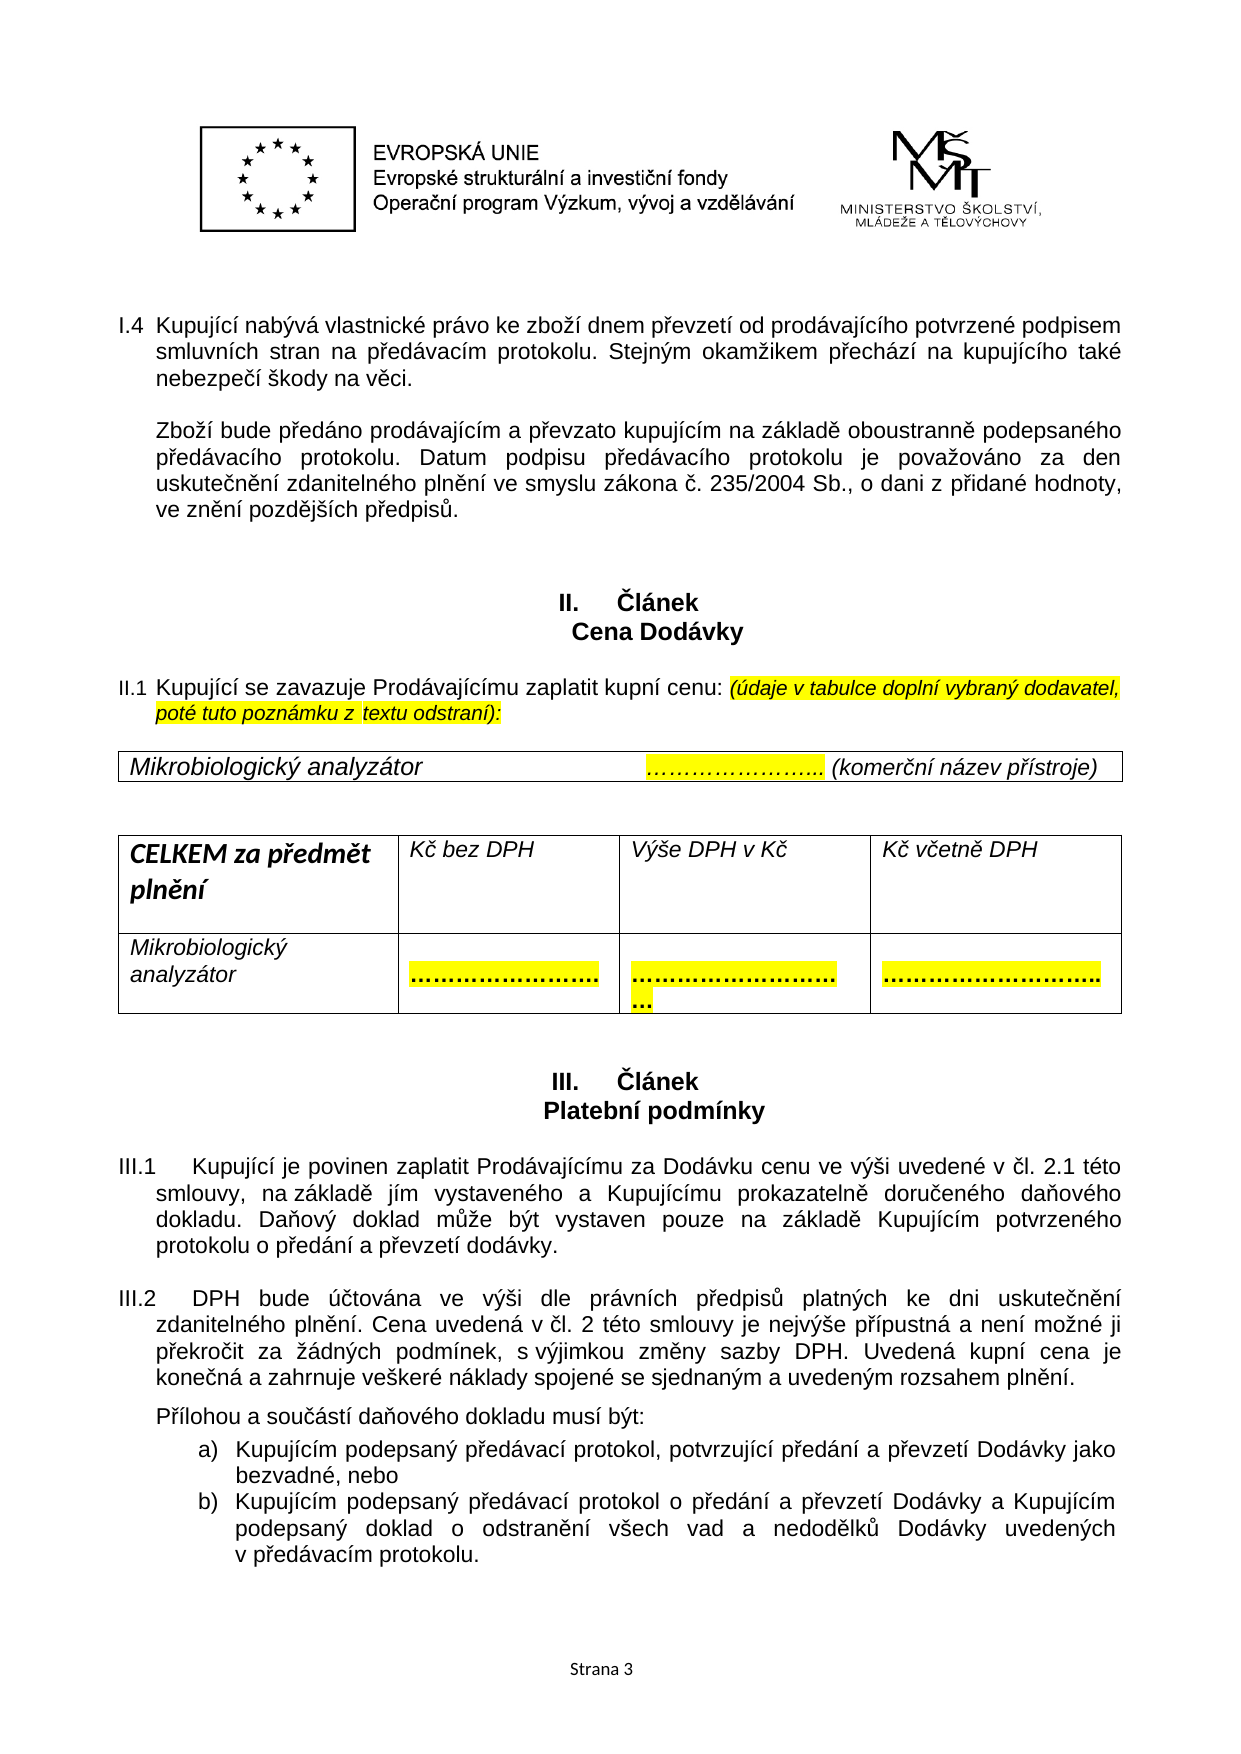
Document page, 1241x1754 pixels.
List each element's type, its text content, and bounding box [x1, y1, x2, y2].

list Článek [156, 588, 1122, 617]
table_header CELKEM za předmět plnění [119, 836, 398, 933]
list Kupující nabývá vlastnické právo ke zboží dnem převzetí od prodávajícího potvrzené podpisem smluvních stran na předávacím protokolu. Stejným okamžikem přechází na kupujícího také nebezpečí škody na věci. [118, 312, 1122, 391]
text Cena Dodávky [193, 617, 1122, 646]
text Zboží bude předáno prodávajícím a převzato kupujícím na základě oboustranně podepsaného předávacího protokolu. Datum podpisu předávacího protokolu je považováno za den uskutečnění zdanitelného plnění ve smyslu zákona č. 235/2004 Sb., o dani z přidané hodnoty, ve znění pozdějších předpisů. [156, 417, 1122, 523]
list Kupujícím podepsaný předávací protokol, potvrzující předání a převzetí Dodávky jako bezvadné, nebo [198, 1436, 1116, 1488]
text Přílohou a součástí daňového dokladu musí být: [156, 1403, 1116, 1429]
text Platební podmínky [512, 1096, 1122, 1124]
table_header Mikrobiologický analyzátor …………………... (komerční název přístroje) [119, 752, 1122, 781]
list Kupujícím podepsaný předávací protokol o předání a převzetí Dodávky a Kupujícím podepsaný doklad o odstranění všech vad a nedodělků Dodávky uvedených v předávacím protokolu. [198, 1488, 1116, 1567]
table_cell ……………………….. [871, 934, 1121, 1013]
table_cell ………………………… [620, 934, 870, 1013]
table_header Výše DPH v Kč [620, 836, 870, 933]
table_cell Mikrobiologický analyzátor [119, 934, 398, 1013]
list Článek [156, 1067, 1122, 1096]
picture [147, 73, 1093, 284]
table_header Kč bez DPH [399, 836, 619, 933]
table_header Kč včetně DPH [871, 836, 1121, 933]
list Kupující se zavazuje Prodávajícímu zaplatit kupní cenu: (údaje v tabulce doplní vybraný dodavatel, poté tuto poznámku z textu odstraní): [118, 674, 1122, 724]
list Kupující je povinen zaplatit Prodávajícímu za Dodávku cenu ve výši uvedené v čl. 2.1 této smlouvy, na základě jím vystaveného a Kupujícímu prokazatelně doručeného daňového dokladu. Daňový doklad může být vystaven pouze na základě Kupujícím potvrzeného protokolu o předání a převzetí dodávky. [118, 1153, 1122, 1259]
table_cell ……………………. [399, 934, 619, 1013]
list DPH bude účtována ve výši dle právních předpisů platných ke dni uskutečnění zdanitelného plnění. Cena uvedená v čl. 2 této smlouvy je nejvýše přípustná a není možné ji překročit za žádných podmínek, s výjimkou změny sazby DPH. Uvedená kupní cena je konečná a zahrnuje veškeré náklady spojené se sjednaným a uvedeným rozsahem plnění. [118, 1285, 1122, 1390]
